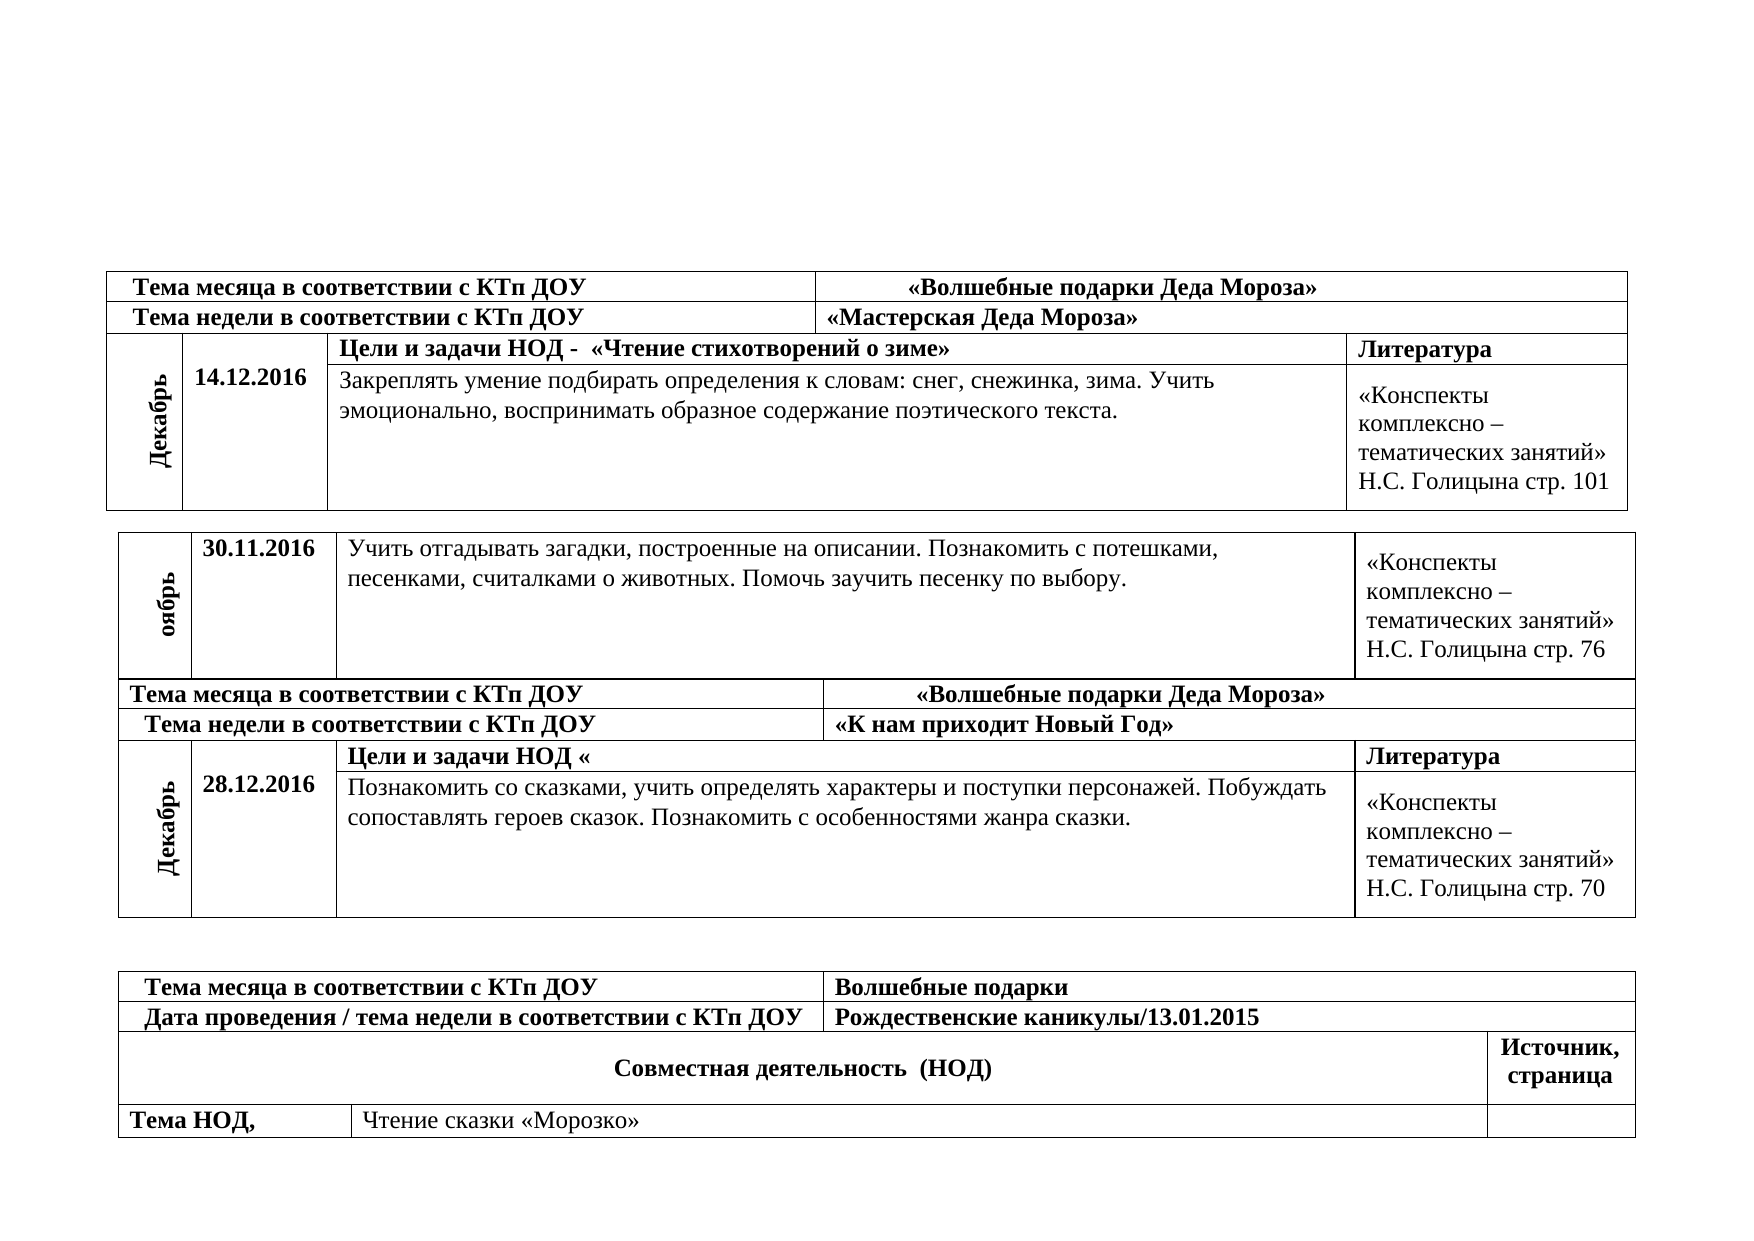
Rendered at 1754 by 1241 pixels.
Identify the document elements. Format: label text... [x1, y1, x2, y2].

table_cell Источник, страница [1488, 1032, 1635, 1104]
table_cell «Мастерская Деда Мороза» [816, 302, 1627, 332]
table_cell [119, 1105, 351, 1137]
table_cell Дата проведения / тема недели в соответствии с КТп ДОУ [119, 1002, 823, 1031]
table_cell Цели и задачи НОД - «Чтение стихотворений о зиме» [328, 334, 1346, 364]
table_cell 28.12.2016 [192, 741, 336, 917]
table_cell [352, 1105, 1487, 1137]
table_header Волшебные подарки [824, 972, 1635, 1001]
table_cell 30.11.2016 [192, 533, 336, 677]
table_cell Литература [1347, 334, 1627, 364]
table_cell [1488, 1105, 1635, 1137]
table_header Тема месяца в соответствии с КТп ДОУ [119, 972, 823, 1001]
table_cell Рождественские каникулы/13.01.2015 [824, 1002, 1635, 1031]
table_cell Ноябрь [119, 533, 191, 677]
table_cell 14.12.2016 [183, 334, 327, 510]
table_header Тема месяца в соответствии с КТп ДОУ [107, 272, 815, 301]
table_header Тема месяца в соответствии с КТп ДОУ [119, 680, 823, 708]
table_cell «Конспекты комплексно – тематических занятий» Н.С. Голицына стр. 70 [1356, 772, 1635, 917]
table_header «Волшебные подарки Деда Мороза» [816, 272, 1627, 301]
table_cell Познакомить со сказками, учить определять характеры и поступки персонажей. Побуждать сопоставлять героев сказок. Познакомить с особенностями жанра сказки. [337, 772, 1354, 917]
table_cell Закреплять умение подбирать определения к словам: снег, снежинка, зима. Учить эмоционально, воспринимать образное содержание поэтического текста. [328, 365, 1346, 510]
table_cell Декабрь [119, 741, 191, 917]
table_cell «Конспекты комплексно – тематических занятий» Н.С. Голицына стр. 101 [1347, 365, 1627, 510]
table_header «Волшебные подарки Деда Мороза» [824, 680, 1635, 708]
table_cell Учить отгадывать загадки, построенные на описании. Познакомить с потешками, песенками, считалками о животных. Помочь заучить песенку по выбору. [337, 533, 1354, 677]
table_cell Совместная деятельность (НОД) [119, 1032, 1487, 1104]
table_cell Тема недели в соответствии с КТп ДОУ [119, 709, 823, 740]
table_cell Тема недели в соответствии с КТп ДОУ [107, 302, 815, 332]
table_cell Декабрь [107, 334, 182, 510]
table_cell Цели и задачи НОД « [337, 741, 1354, 771]
table_cell «К нам приходит Новый Год» [824, 709, 1635, 740]
table_cell Литература [1356, 741, 1635, 771]
table_cell «Конспекты комплексно – тематических занятий» Н.С. Голицына стр. 76 [1356, 533, 1635, 677]
